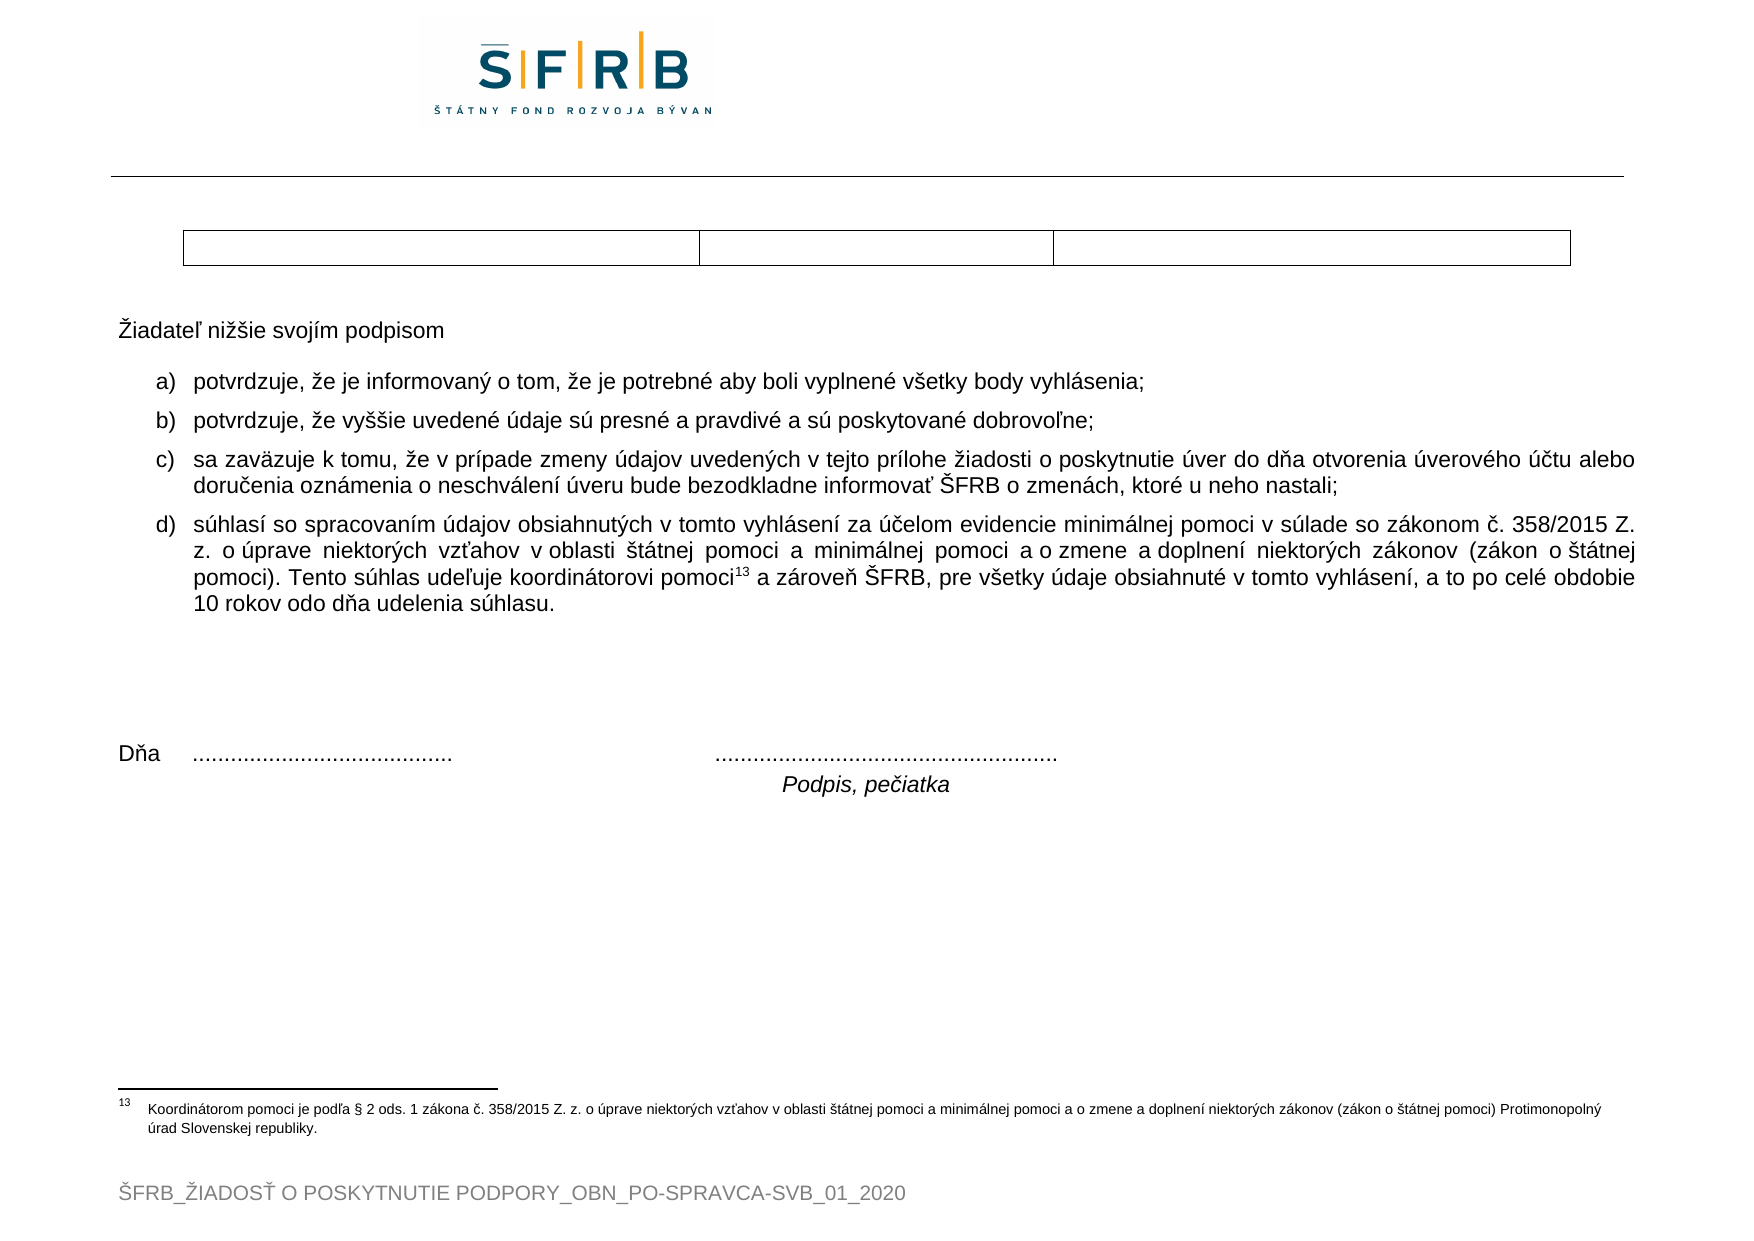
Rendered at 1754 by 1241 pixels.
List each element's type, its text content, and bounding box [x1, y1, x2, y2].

table_cell [1054, 231, 1570, 265]
text Podpis, pečiatka [782, 771, 1636, 797]
picture [418, 17, 716, 127]
text Žiadateľ nižšie svojím podpisom [118, 317, 1636, 343]
list súhlasí so spracovaním údajov obsiahnutých v tomto vyhlásení za účelom evidencie minimálnej pomoci v súlade so zákonom č. 358/2015 Z. z. o úprave niektorých vzťahov v oblasti štátnej pomoci a minimálnej pomoci a o zmene a doplnení niektorých zákonov (zákon o štátnej pomoci). Tento súhlas udeľuje koordinátorovi pomoci a zároveň ŠFRB, pre všetky údaje obsiahnuté v tomto vyhlásení, a to po celé obdobie 10 rokov odo dňa udelenia súhlasu. [156, 511, 1636, 616]
list potvrdzuje, že vyššie uvedené údaje sú presné a pravdivé a sú poskytované dobrovoľne; [156, 407, 1636, 433]
list sa zaväzuje k tomu, že v prípade zmeny údajov uvedených v tejto prílohe žiadosti o poskytnutie úver do dňa otvorenia úverového účtu alebo doručenia oznámenia o neschválení úveru bude bezodkladne informovať ŠFRB o zmenách, ktoré u neho nastali; [156, 446, 1636, 498]
table_cell [700, 231, 1053, 265]
text Dňa ......................................... ...................................................... [118, 740, 1636, 767]
table_cell [184, 231, 699, 265]
list potvrdzuje, že je informovaný o tom, že je potrebné aby boli vyplnené všetky body vyhlásenia; [156, 368, 1636, 394]
